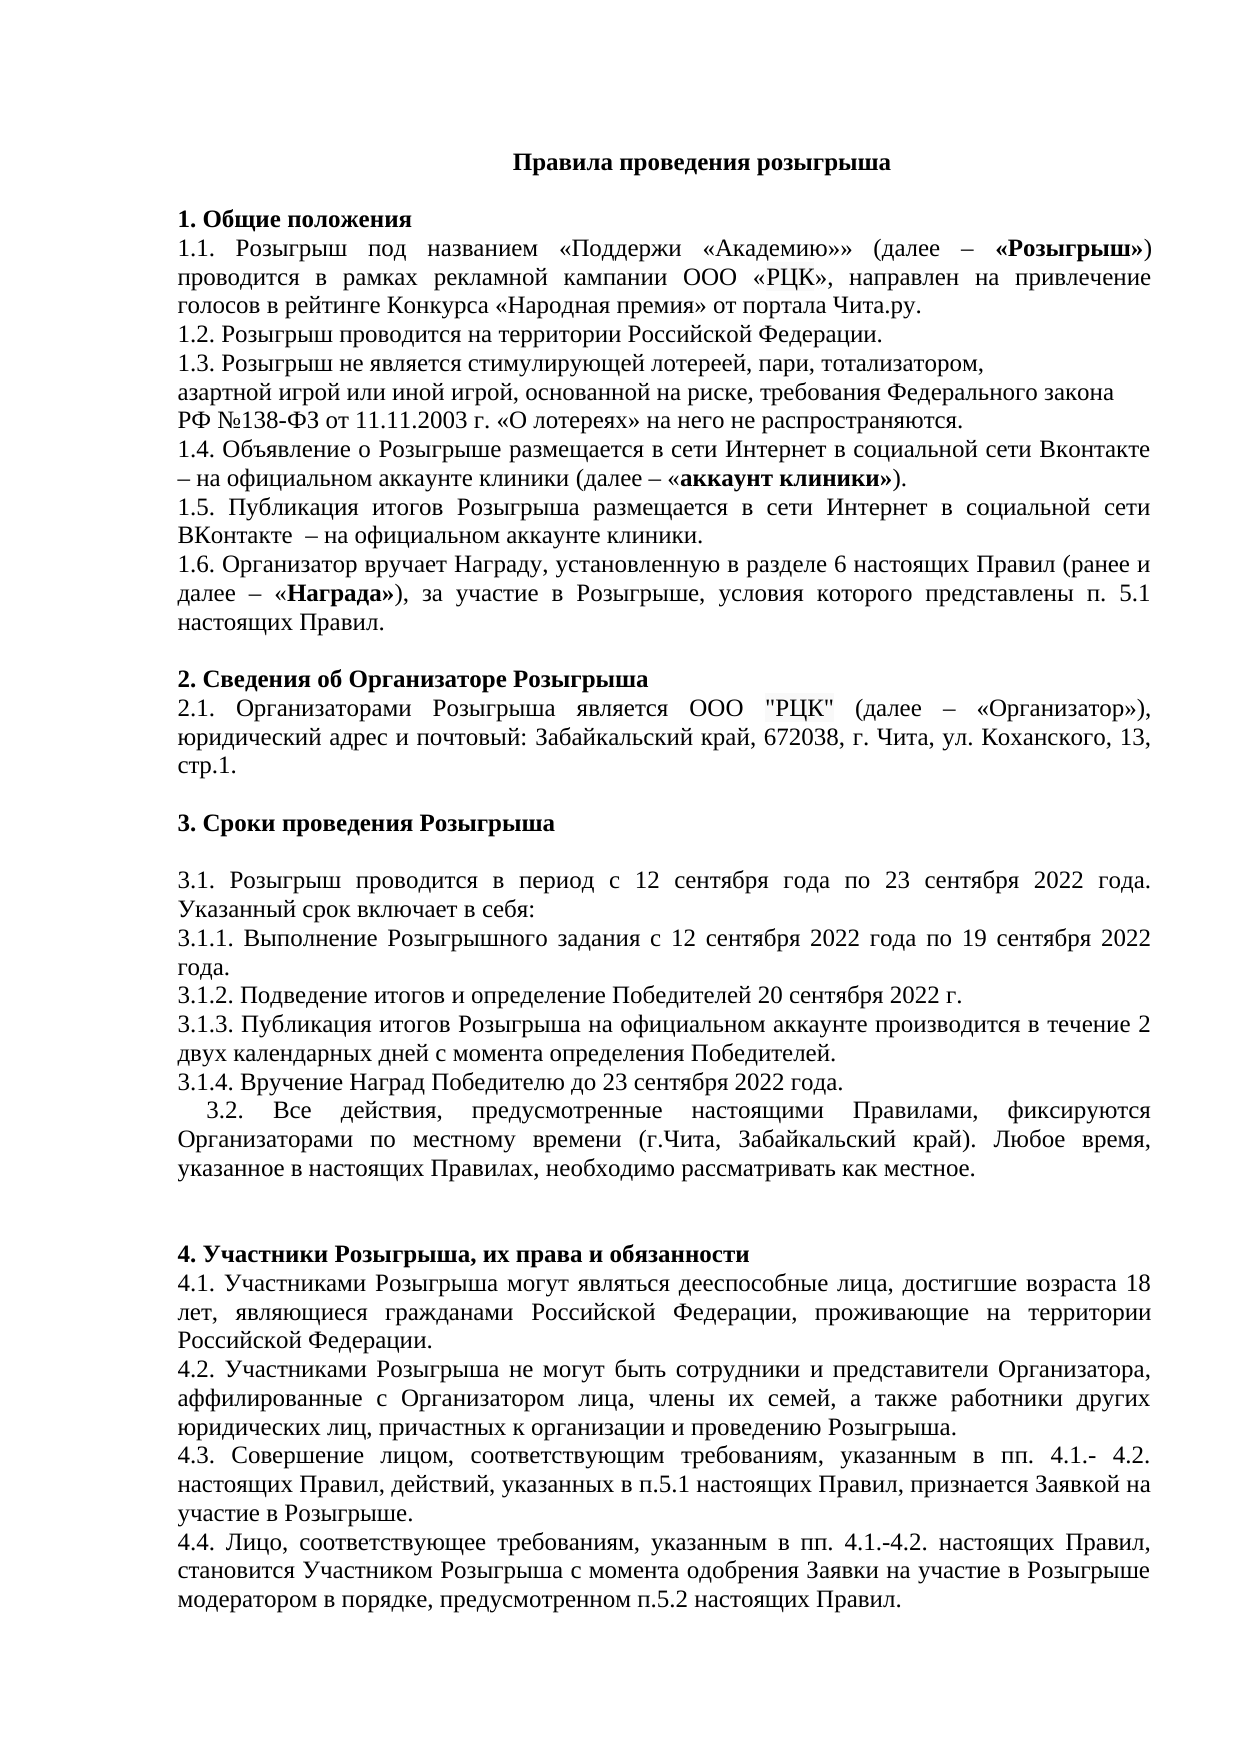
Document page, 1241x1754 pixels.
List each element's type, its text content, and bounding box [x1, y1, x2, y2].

text 1.6. Организатор вручает Награду, установленную в разделе 6 настоящих Правил (ранее и далее – «Награда»), за участие в Розыгрыше, условия которого представлены п. 5.1 настоящих Правил. [177, 549, 1152, 636]
text 3.1.3. Публикация итогов Розыгрыша на официальном аккаунте производится в течение 2 двух календарных дней с момента определения Победителей. [177, 1009, 1152, 1067]
text 4.3. Совершение лицом, соответствующим требованиям, указанным в пп. 4.1.- 4.2. настоящих Правил, действий, указанных в п.5.1 настоящих Правил, признается Заявкой на участие в Розыгрыше. [177, 1441, 1152, 1527]
text 1.4. Объявление о Розыгрыше размещается в сети Интернет в социальной сети Вконтакте – на официальном аккаунте клиники (далее – «аккаунт клиники»). [177, 434, 1152, 492]
text РФ №138-ФЗ от 11.11.2003 г. «О лотереях» на него не распространяются. [177, 406, 1152, 434]
text 1.1. Розыгрыш под названием «Поддержи «Академию»» (далее – «Розыгрыш») проводится в рамках рекламной кампании ООО «РЦК», направлен на привлечение голосов в рейтинге Конкурса «Народная премия» от портала Чита.ру. [177, 233, 1152, 319]
text 1. Общие положения [177, 204, 1152, 233]
text 3.1. Розыгрыш проводится в период с 12 сентября года по 23 сентября 2022 года. Указанный срок включает в себя: [177, 866, 1152, 923]
text 1.3. Розыгрыш не является стимулирующей лотереей, пари, тотализатором, [177, 348, 1152, 377]
text 3.1.2. Подведение итогов и определение Победителей 20 сентября 2022 г. [177, 981, 1152, 1009]
text 4.4. Лицо, соответствующее требованиям, указанным в пп. 4.1.-4.2. настоящих Правил, становится Участником Розыгрыша с момента одобрения Заявки на участие в Розыгрыше модератором в порядке, предусмотренном п.5.2 настоящих Правил. [177, 1527, 1152, 1613]
text 4. Участники Розыгрыша, их права и обязанности [177, 1239, 1152, 1268]
text Правила проведения розыгрыша [252, 147, 1152, 176]
text 4.2. Участниками Розыгрыша не могут быть сотрудники и представители Организатора, аффилированные с Организатором лица, члены их семей, а также работники других юридических лиц, причастных к организации и проведению Розыгрыша. [177, 1354, 1152, 1441]
text 3.1.1. Выполнение Розыгрышного задания с 12 сентября 2022 года по 19 сентября 2022 года. [177, 923, 1152, 981]
text 2.1. Организаторами Розыгрыша является ООО "РЦК" (далее – «Организатор»), юридический адрес и почтовый: Забайкальский край, . Чита, ул. Коханского, 13, стр.1. [177, 693, 1152, 779]
text 1.5. Публикация итогов Розыгрыша размещается в сети Интернет в социальной сети ВКонтакте – на официальном аккаунте клиники. [177, 492, 1152, 549]
text азартной игрой или иной игрой, основанной на риске, требования Федерального закона [177, 377, 1152, 406]
text 3.1.4. Вручение Наград Победителю до 23 сентября 2022 года. [177, 1067, 1152, 1096]
text 3.2. Все действия, предусмотренные настоящими Правилами, фиксируются Организаторами по местному времени (г.Чита, Забайкальский край). Любое время, указанное в настоящих Правилах, необходимо рассматривать как местное. [177, 1096, 1152, 1182]
text 1.2. Розыгрыш проводится на территории Российской Федерации. [177, 319, 1152, 348]
text 3. Сроки проведения Розыгрыша [177, 808, 1152, 837]
text 2. Сведения об Организаторе Розыгрыша [177, 664, 1152, 693]
text 4.1. Участниками Розыгрыша могут являться дееспособные лица, достигшие возраста 18 лет, являющиеся гражданами Российской Федерации, проживающие на территории Российской Федерации. [177, 1268, 1152, 1354]
